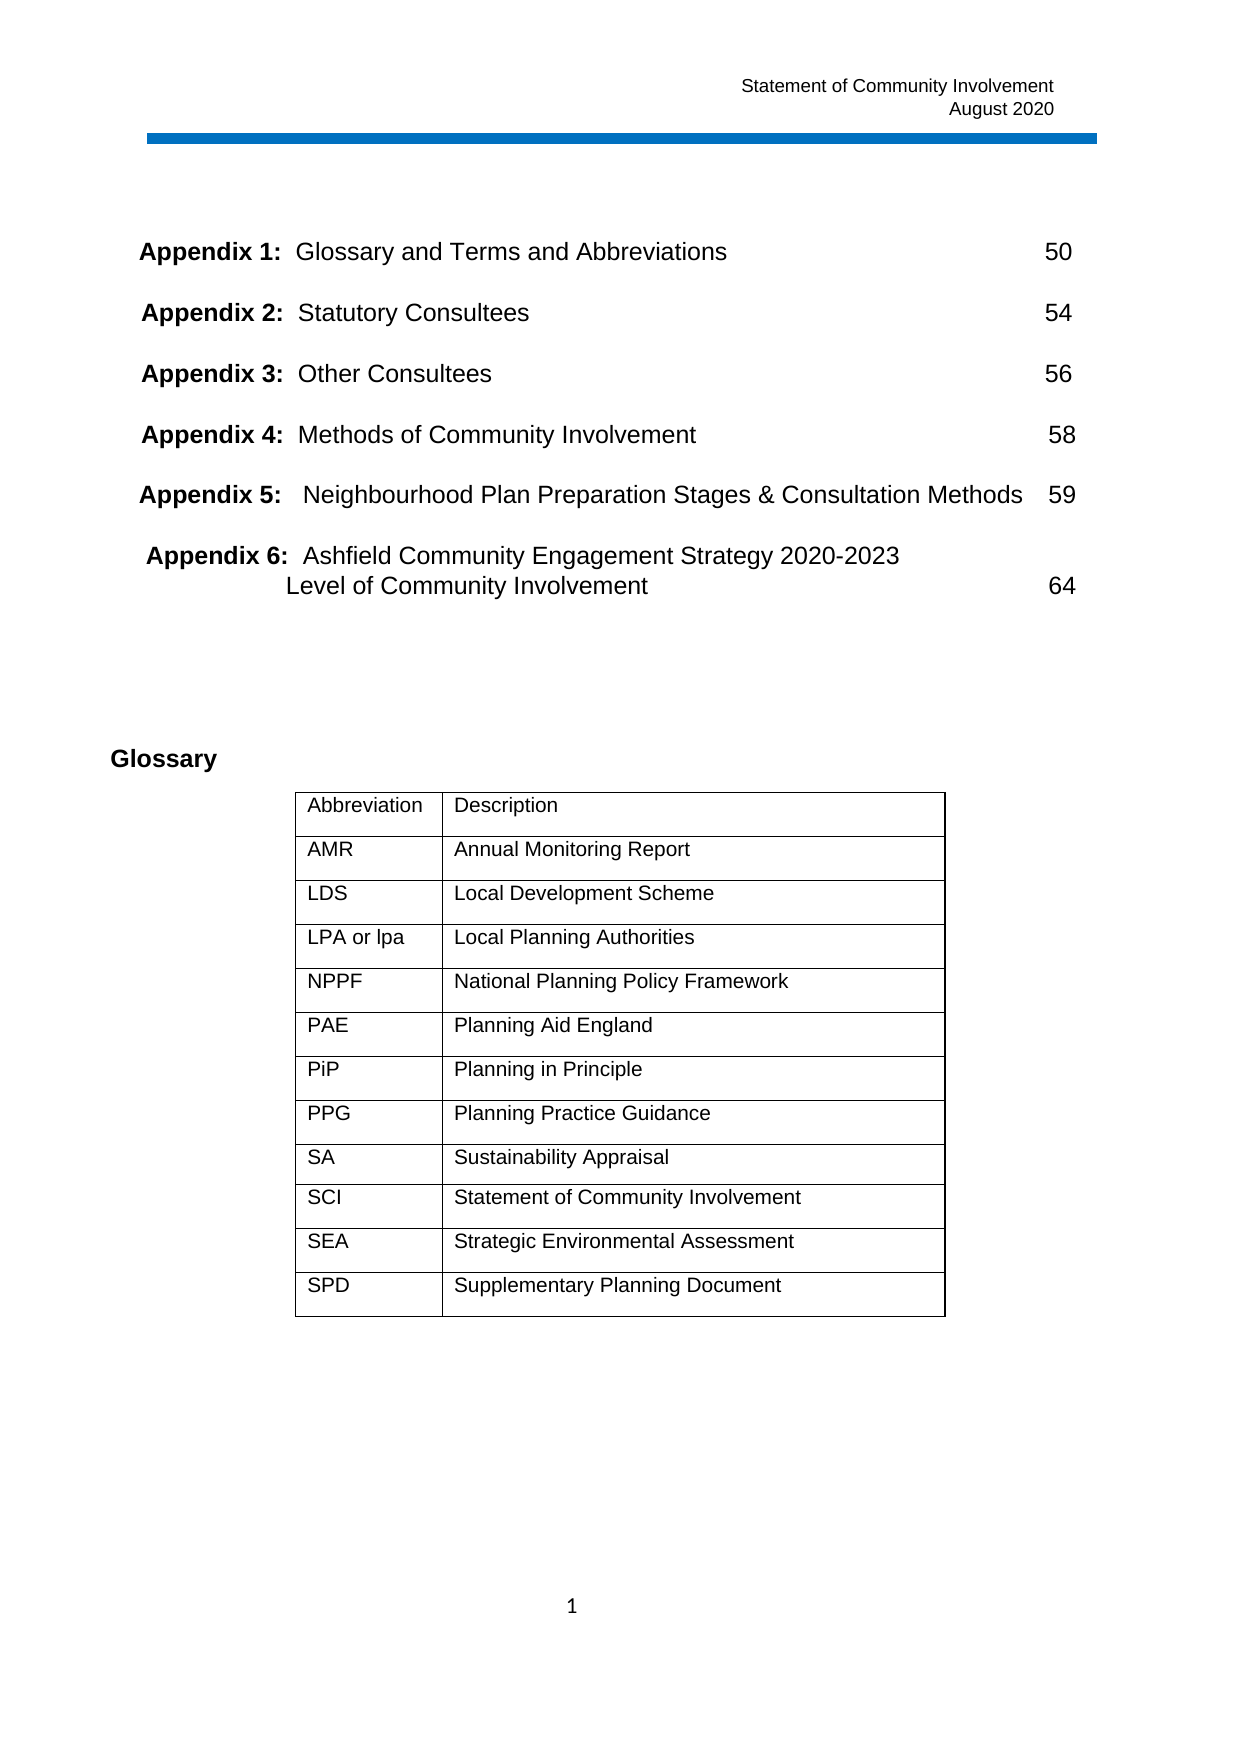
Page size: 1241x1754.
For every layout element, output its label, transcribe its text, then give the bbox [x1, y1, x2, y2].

table_cell SA [296, 1145, 442, 1184]
table_cell SCI [296, 1185, 442, 1228]
table_cell PAE [296, 1013, 442, 1056]
table_cell Statement of Community Involvement [443, 1185, 944, 1228]
table_cell Planning in Principle [443, 1057, 944, 1099]
text Appendix 4: Methods of Community Involvement 58 [35, 420, 1107, 449]
table_header Abbreviation [296, 793, 442, 836]
text Appendix 2: Statutory Consultees 54 [35, 298, 1107, 327]
table_cell Planning Practice Guidance [443, 1101, 944, 1143]
text Appendix 6: Ashfield Community Engagement Strategy 2020-2023 [139, 541, 1107, 569]
text Appendix 3: Other Consultees 56 [35, 359, 1107, 388]
table_cell National Planning Policy Framework [443, 969, 944, 1012]
table_cell LDS [296, 881, 442, 924]
table_cell Local Development Scheme [443, 881, 944, 924]
table_cell Planning Aid England [443, 1013, 944, 1056]
table_cell NPPF [296, 969, 442, 1012]
table_cell SEA [296, 1229, 442, 1272]
table_cell Sustainability Appraisal [443, 1145, 944, 1184]
text Appendix 5: Neighbourhood Plan Preparation Stages & Consultation Methods 59 [139, 481, 1107, 509]
table_cell Strategic Environmental Assessment [443, 1229, 944, 1272]
table_header Description [443, 793, 944, 836]
table_cell LPA or lpa [296, 925, 442, 968]
text Level of Community Involvement 64 [139, 571, 1107, 599]
text Glossary [110, 744, 1107, 773]
table_cell Supplementary Planning Document [443, 1273, 944, 1316]
text Appendix 1: Glossary and Terms and Abbreviations 50 [35, 237, 1107, 266]
table_cell Annual Monitoring Report [443, 837, 944, 880]
table_cell SPD [296, 1273, 442, 1316]
table_cell Local Planning Authorities [443, 925, 944, 968]
table_cell PPG [296, 1101, 442, 1143]
table_cell PiP [296, 1057, 442, 1099]
table_cell AMR [296, 837, 442, 880]
